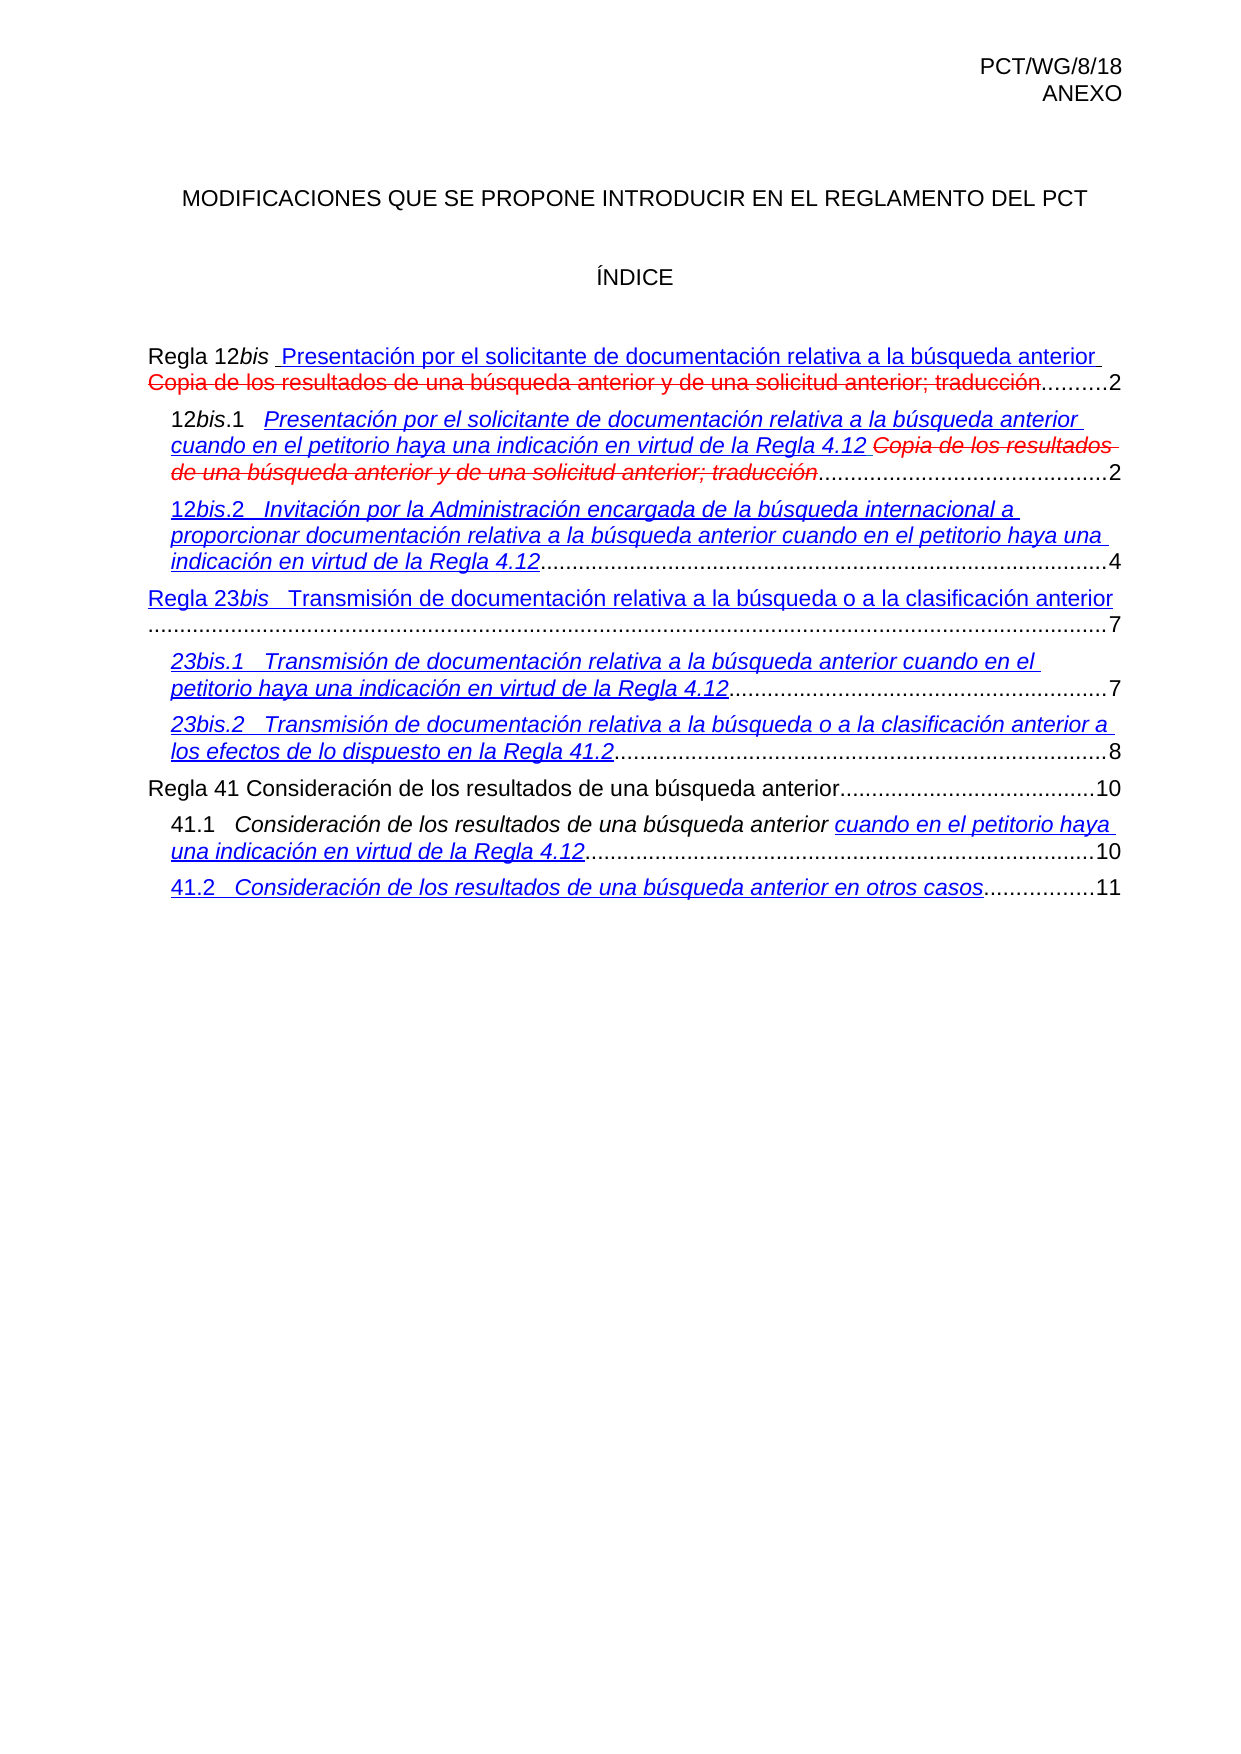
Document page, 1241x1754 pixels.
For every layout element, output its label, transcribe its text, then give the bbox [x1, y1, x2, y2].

text MODIFICACIONES QUE SE PROPONE INTRODUCIR EN EL REGLAMENTO DEL PCT [148, 185, 1122, 211]
text 12bis.1 Presentación por el solicitante de documentación relativa a la búsqueda anterior cuando en el petitorio haya una indicación en virtud de la Regla 4.12 Copia de los resultados de una búsqueda anterior y de una solicitud anterior; traducción 2 [171, 406, 1122, 485]
text Regla 12bis Presentación por el solicitante de documentación relativa a la búsqueda anterior Copia de los resultados de una búsqueda anterior y de una solicitud anterior; traducción 2 [148, 343, 1122, 396]
text ÍNDICE [148, 264, 1122, 290]
text 41.1 Consideración de los resultados de una búsqueda anterior cuando en el petitorio haya una indicación en virtud de la Regla 4.12 10 [171, 811, 1122, 864]
text 12bis.2 Invitación por la Administración encargada de la búsqueda internacional a proporcionar documentación relativa a la búsqueda anterior cuando en el petitorio haya una indicación en virtud de la Regla 4.12 4 [171, 496, 1122, 575]
text Regla 23bis Transmisión de documentación relativa a la búsqueda o a la clasificación anterior 7 [148, 585, 1122, 638]
text 41.2 Consideración de los resultados de una búsqueda anterior en otros casos 11 [171, 874, 1122, 901]
text 23bis.2 Transmisión de documentación relativa a la búsqueda o a la clasificación anterior a los efectos de lo dispuesto en la Regla 41.2 8 [171, 711, 1122, 764]
text Regla 41 Consideración de los resultados de una búsqueda anterior 10 [148, 774, 1122, 801]
text 23bis.1 Transmisión de documentación relativa a la búsqueda anterior cuando en el petitorio haya una indicación en virtud de la Regla 4.12 7 [171, 648, 1122, 701]
